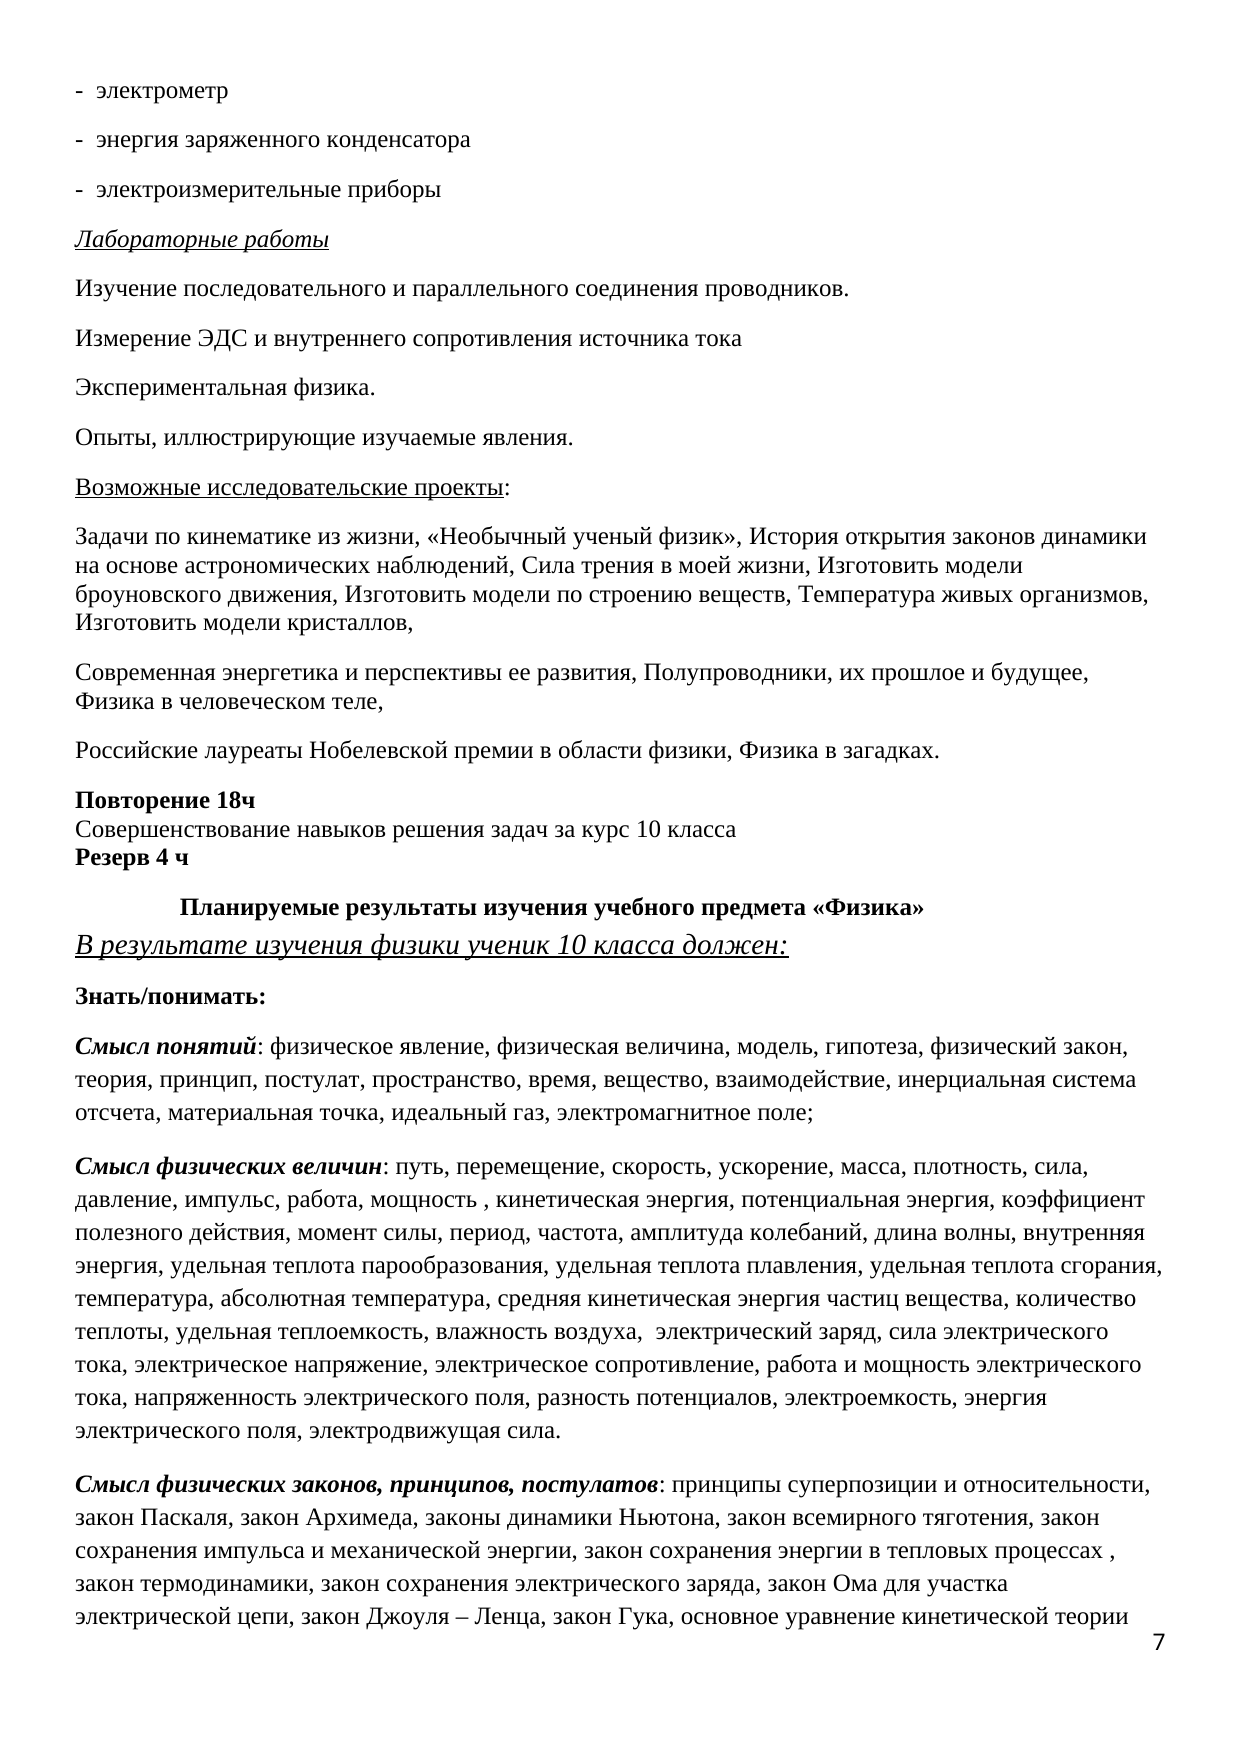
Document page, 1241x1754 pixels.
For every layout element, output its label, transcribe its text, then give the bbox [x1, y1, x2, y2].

text Смысл физических величин: путь, перемещение, скорость, ускорение, масса, плотность, сила, давление, импульс, работа, мощность , кинетическая энергия, потенциальная энергия, коэффициент полезного действия, момент силы, период, частота, амплитуда колебаний, длина волны, внутренняя энергия, удельная теплота парообразования, удельная теплота плавления, удельная теплота сгорания, температура, абсолютная температура, средняя кинетическая энергия частиц вещества, количество теплоты, удельная теплоемкость, влажность воздуха, электрический заряд, сила электрического тока, электрическое напряжение, электрическое сопротивление, работа и мощность электрического тока, напряженность электрического поля, разность потенциалов, электроемкость, энергия электрического поля, электродвижущая сила. [75, 1151, 1165, 1444]
text Смысл понятий: физическое явление, физическая величина, модель, гипотеза, физический закон, теория, принцип, постулат, пространство, время, вещество, взаимодействие, инерциальная система отсчета, материальная точка, идеальный газ, электромагнитное поле; [75, 1031, 1165, 1126]
text Планируемые результаты изучения учебного предмета «Физика» [179, 892, 1165, 921]
text - электрометр [75, 75, 1165, 104]
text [75, 1469, 1165, 1630]
text - электроизмерительные приборы [75, 174, 1165, 203]
text Опыты, иллюстрирующие изучаемые явления. [75, 422, 1165, 451]
text Повторение 18ч [75, 785, 1165, 814]
text Резерв 4 ч [75, 842, 1165, 871]
text Экспериментальная физика. [75, 372, 1165, 401]
text Российские лауреаты Нобелевской премии в области физики, Физика в загадках. [75, 735, 1165, 764]
text Лабораторные работы [75, 224, 1165, 252]
text Возможные исследовательские проекты: [75, 472, 1165, 500]
text Современная энергетика и перспективы ее развития, Полупроводники, их прошлое и будущее, Физика в человеческом теле, [75, 657, 1165, 714]
text В результате изучения физики ученик 10 класса должен: [75, 927, 1165, 961]
text Совершенствование навыков решения задач за курс 10 класса [75, 814, 1165, 842]
text Измерение ЭДС и внутреннего сопротивления источника тока [75, 323, 1165, 352]
text Изучение последовательного и параллельного соединения проводников. [75, 273, 1165, 302]
text Задачи по кинематике из жизни, «Необычный ученый физик», История открытия законов динамики на основе астрономических наблюдений, Сила трения в моей жизни, Изготовить модели броуновского движения, Изготовить модели по строению веществ, Температура живых организмов, Изготовить модели кристаллов, [75, 521, 1165, 636]
text - энергия заряженного конденсатора [75, 124, 1165, 153]
text Знать/понимать: [75, 981, 1165, 1010]
